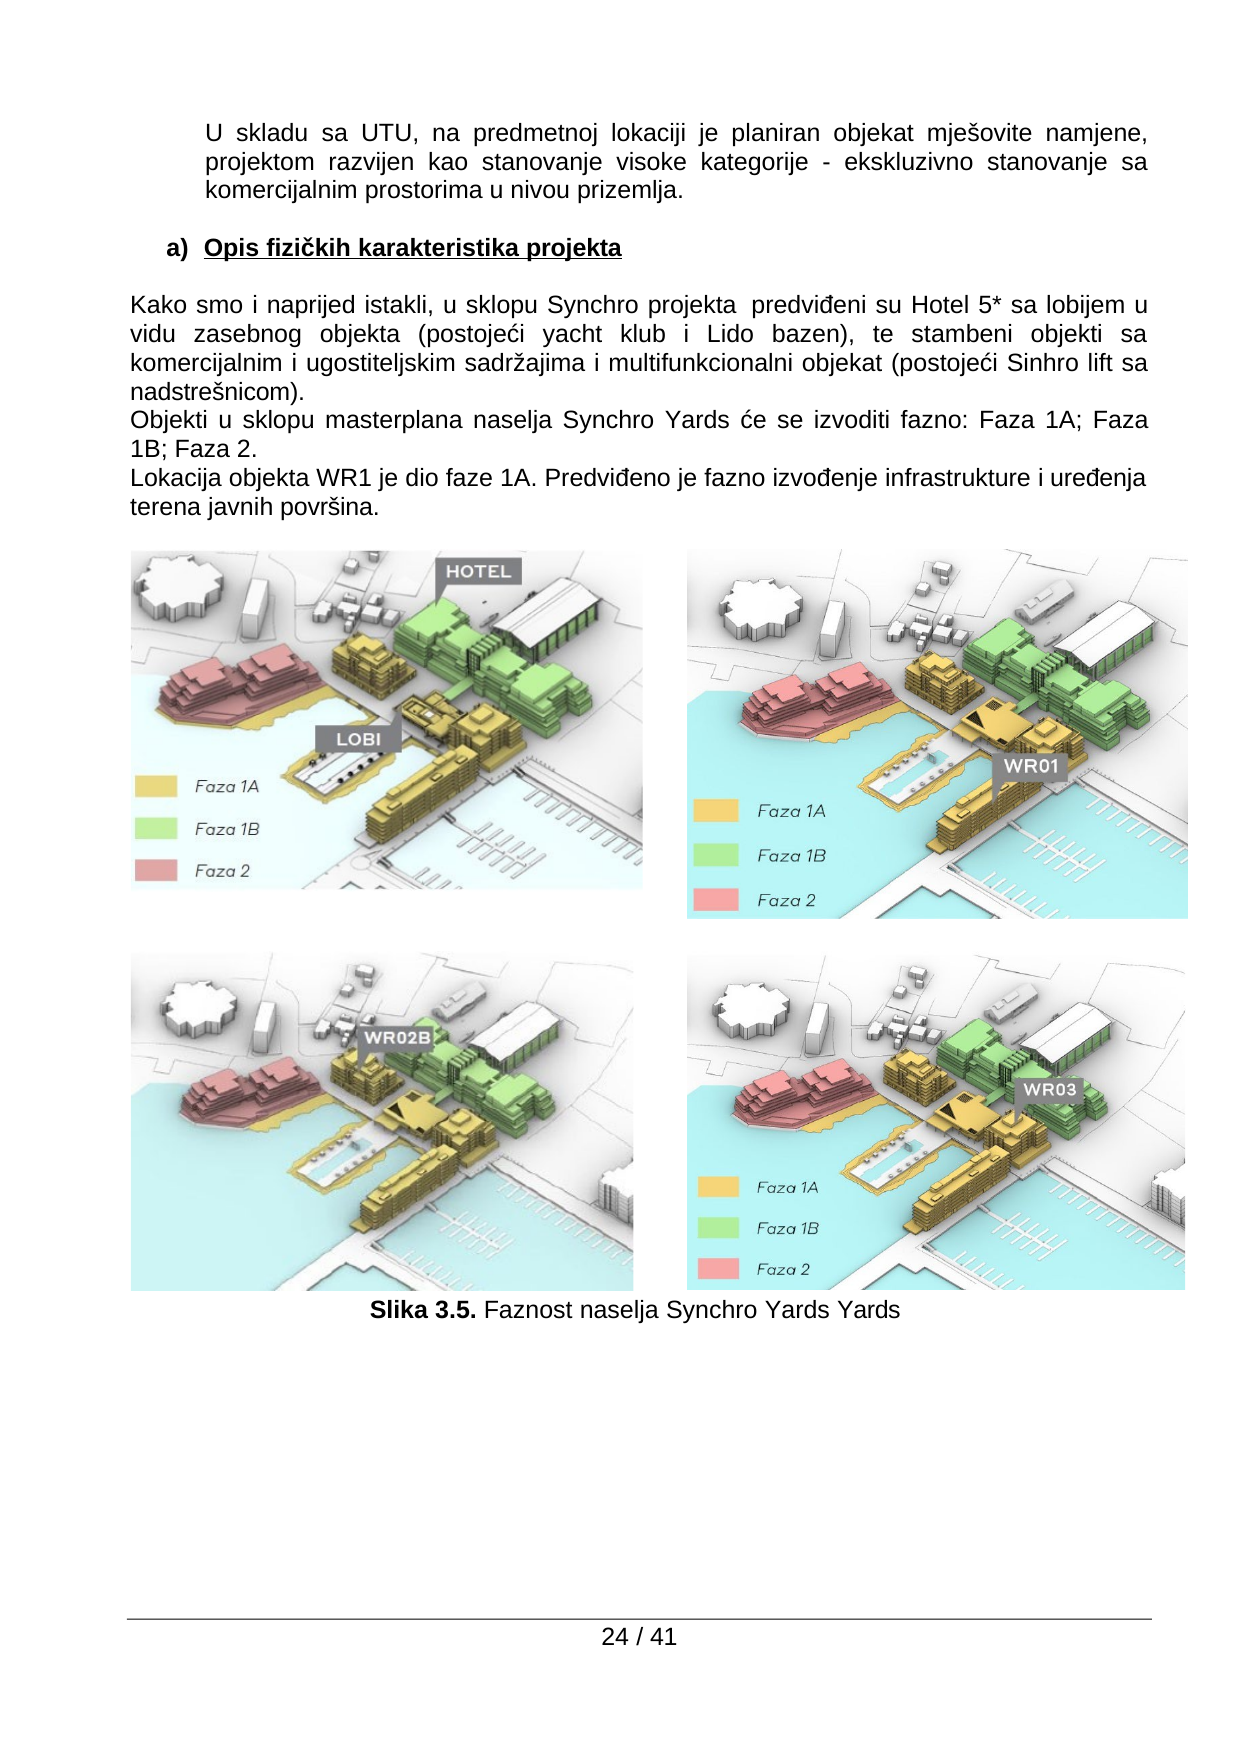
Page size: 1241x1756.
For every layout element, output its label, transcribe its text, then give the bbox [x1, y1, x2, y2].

text U skladu sa UTU, na predmetnoj lokaciji je planiran objekat mješovite namjene, projektom razvijen kao stanovanje visoke kategorije - ekskluzivno stanovanje sa komercijalnim prostorima u nivou prizemlja. [205, 118, 1149, 204]
picture [687, 951, 1185, 1290]
picture [130, 951, 634, 1291]
subtitle Opis fizičkih karakteristika projekta [166, 233, 1209, 262]
picture [687, 549, 1188, 919]
text Objekti u sklopu masterplana naselja Synchro Yards će se izvoditi fazno: Faza 1A; Faza 1B; Faza 2. [130, 405, 1149, 463]
text terena javnih površina. [130, 492, 1209, 520]
table_cell [126, 937, 664, 1295]
table_header [665, 549, 1198, 937]
table_header [126, 549, 664, 937]
picture [130, 549, 643, 892]
text Lokacija objekta WR1 je dio faze 1A. Predviđeno je fazno izvođenje infrastrukture i uređenja [130, 463, 1209, 492]
table_cell [665, 937, 1198, 1295]
text Slika 3.5. Faznost naselja Synchro Yards Yards [121, 1295, 1149, 1324]
text Kako smo i naprijed istakli, u sklopu Synchro projekta predviđeni su Hotel 5* sa lobijem u vidu zasebnog objekta (postojeći yacht klub i Lido bazen), te stambeni objekti sa komercijalnim i ugostiteljskim sadržajima i multifunkcionalni objekat (postojeći Sinhro lift sa nadstrešnicom). [130, 290, 1149, 405]
